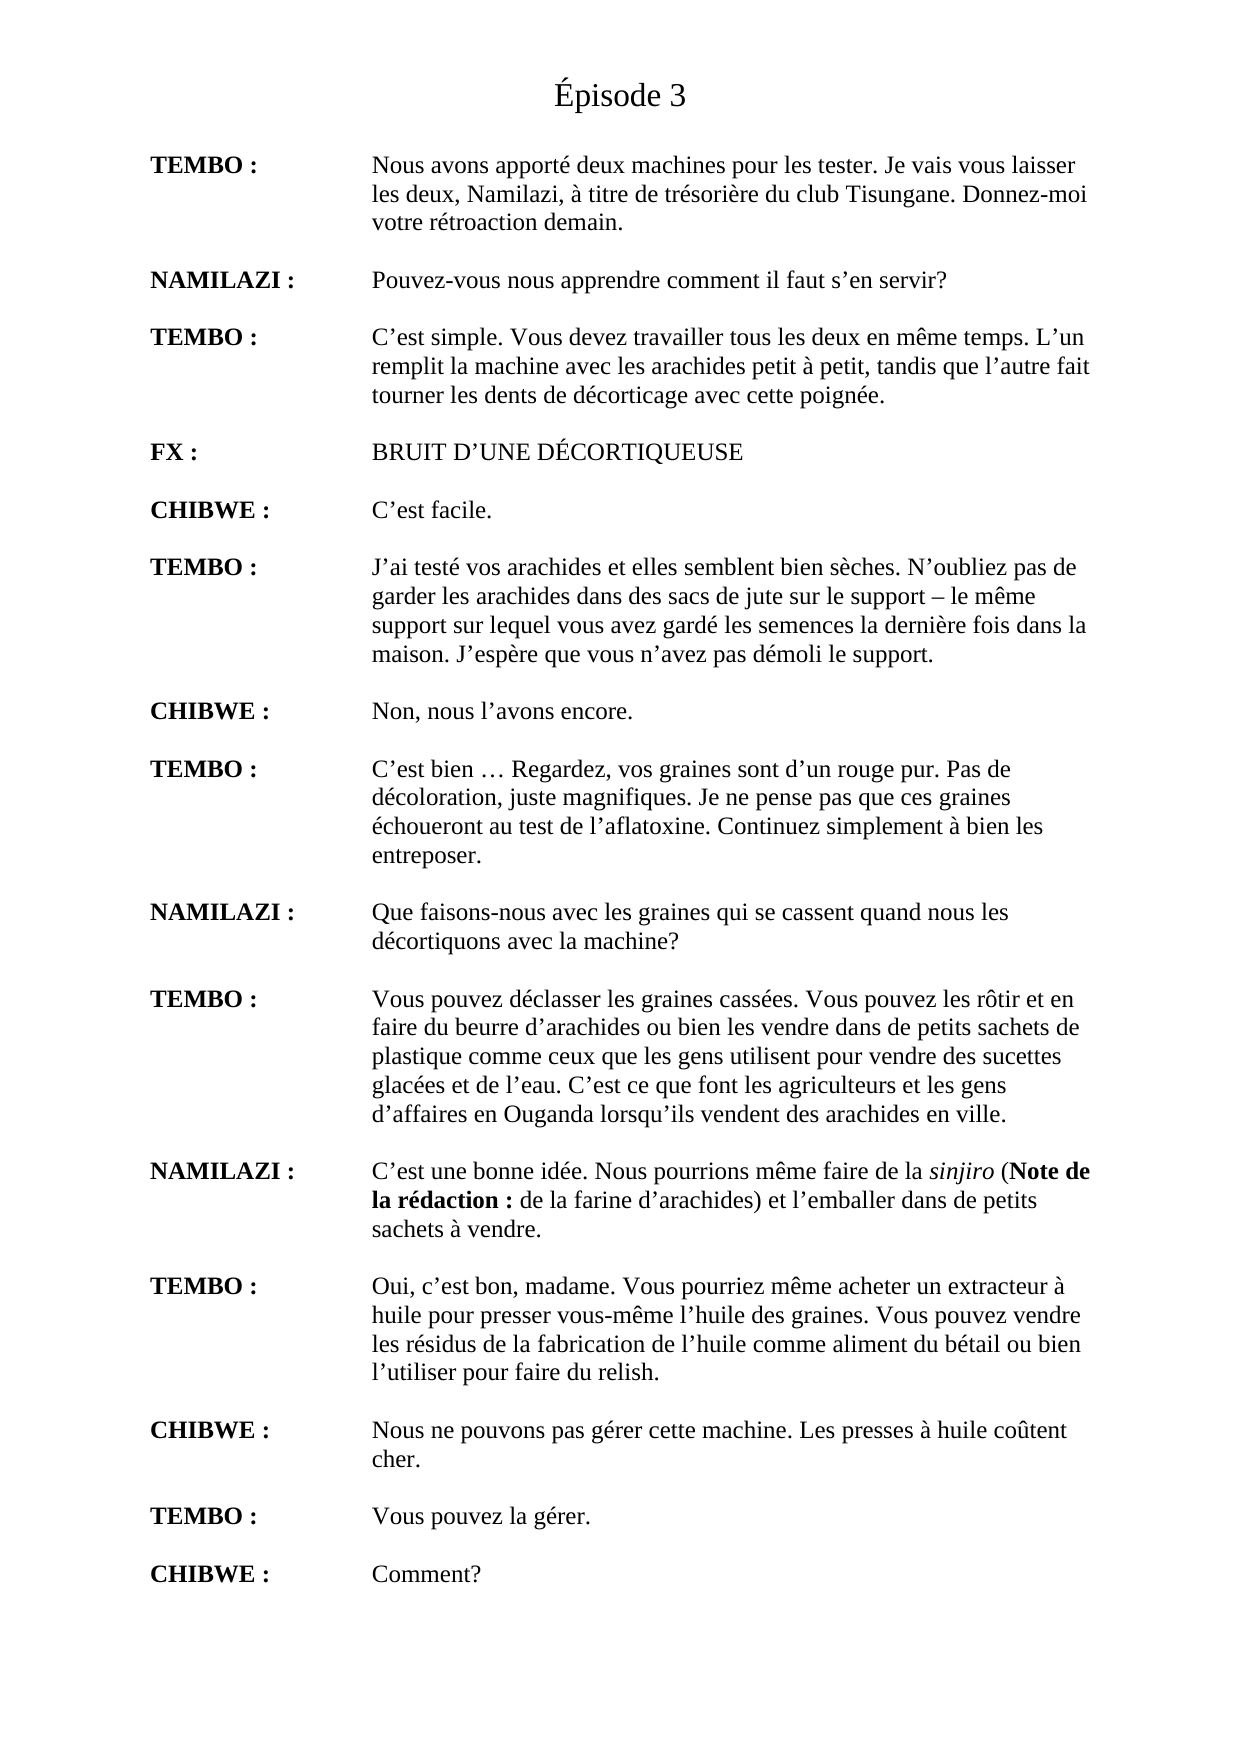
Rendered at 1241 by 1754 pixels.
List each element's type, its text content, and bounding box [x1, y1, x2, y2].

text NAMILAZI : Pouvez-vous nous apprendre comment il faut s’en servir? [150, 265, 1090, 294]
text CHIBWE : Nous ne pouvons pas gérer cette machine. Les presses à huile coûtent cher. [150, 1415, 1090, 1472]
text CHIBWE : Non, nous l’avons encore. [150, 696, 1090, 725]
text TEMBO : C’est bien … Regardez, vos graines sont d’un rouge pur. Pas de décoloration, juste magnifiques. Je ne pense pas que ces graines échoueront au test de l’aflatoxine. Continuez simplement à bien les entreposer. [150, 754, 1090, 869]
text TEMBO : C’est simple. Vous devez travailler tous les deux en même temps. L’un remplit la machine avec les arachides petit à petit, tandis que l’autre fait tourner les dents de décorticage avec cette poignée. [150, 322, 1090, 409]
text FX : BRUIT D’UNE DÉCORTIQUEUSE [150, 437, 1090, 466]
text NAMILAZI : C’est une bonne idée. Nous pourrions même faire de la sinjiro (Note de la rédaction : de la farine d’arachides) et l’emballer dans de petits sachets à vendre. [150, 1156, 1090, 1242]
text TEMBO : Vous pouvez la gérer. [150, 1501, 1090, 1530]
text TEMBO : Nous avons apporté deux machines pour les tester. Je vais vous laisser les deux, Namilazi, à titre de trésorière du club Tisungane. Donnez-moi votre rétroaction demain. [150, 150, 1090, 236]
text TEMBO : J’ai testé vos arachides et elles semblent bien sèches. N’oubliez pas de garder les arachides dans des sacs de jute sur le support – le même support sur lequel vous avez gardé les semences la dernière fois dans la maison. J’espère que vous n’avez pas démoli le support. [150, 552, 1090, 667]
text TEMBO : Oui, c’est bon, madame. Vous pourriez même acheter un extracteur à huile pour presser vous-même l’huile des graines. Vous pouvez vendre les résidus de la fabrication de l’huile comme aliment du bétail ou bien l’utiliser pour faire du relish. [150, 1271, 1090, 1386]
text CHIBWE : C’est facile. [150, 495, 1090, 524]
text TEMBO : Vous pouvez déclasser les graines cassées. Vous pouvez les rôtir et en faire du beurre d’arachides ou bien les vendre dans de petits sachets de plastique comme ceux que les gens utilisent pour vendre des sucettes glacées et de l’eau. C’est ce que font les agriculteurs et les gens d’affaires en Ouganda lorsqu’ils vendent des arachides en ville. [150, 984, 1090, 1127]
text NAMILAZI : Que faisons-nous avec les graines qui se cassent quand nous les décortiquons avec la machine? [150, 897, 1090, 955]
text CHIBWE : Comment? [150, 1559, 1090, 1587]
